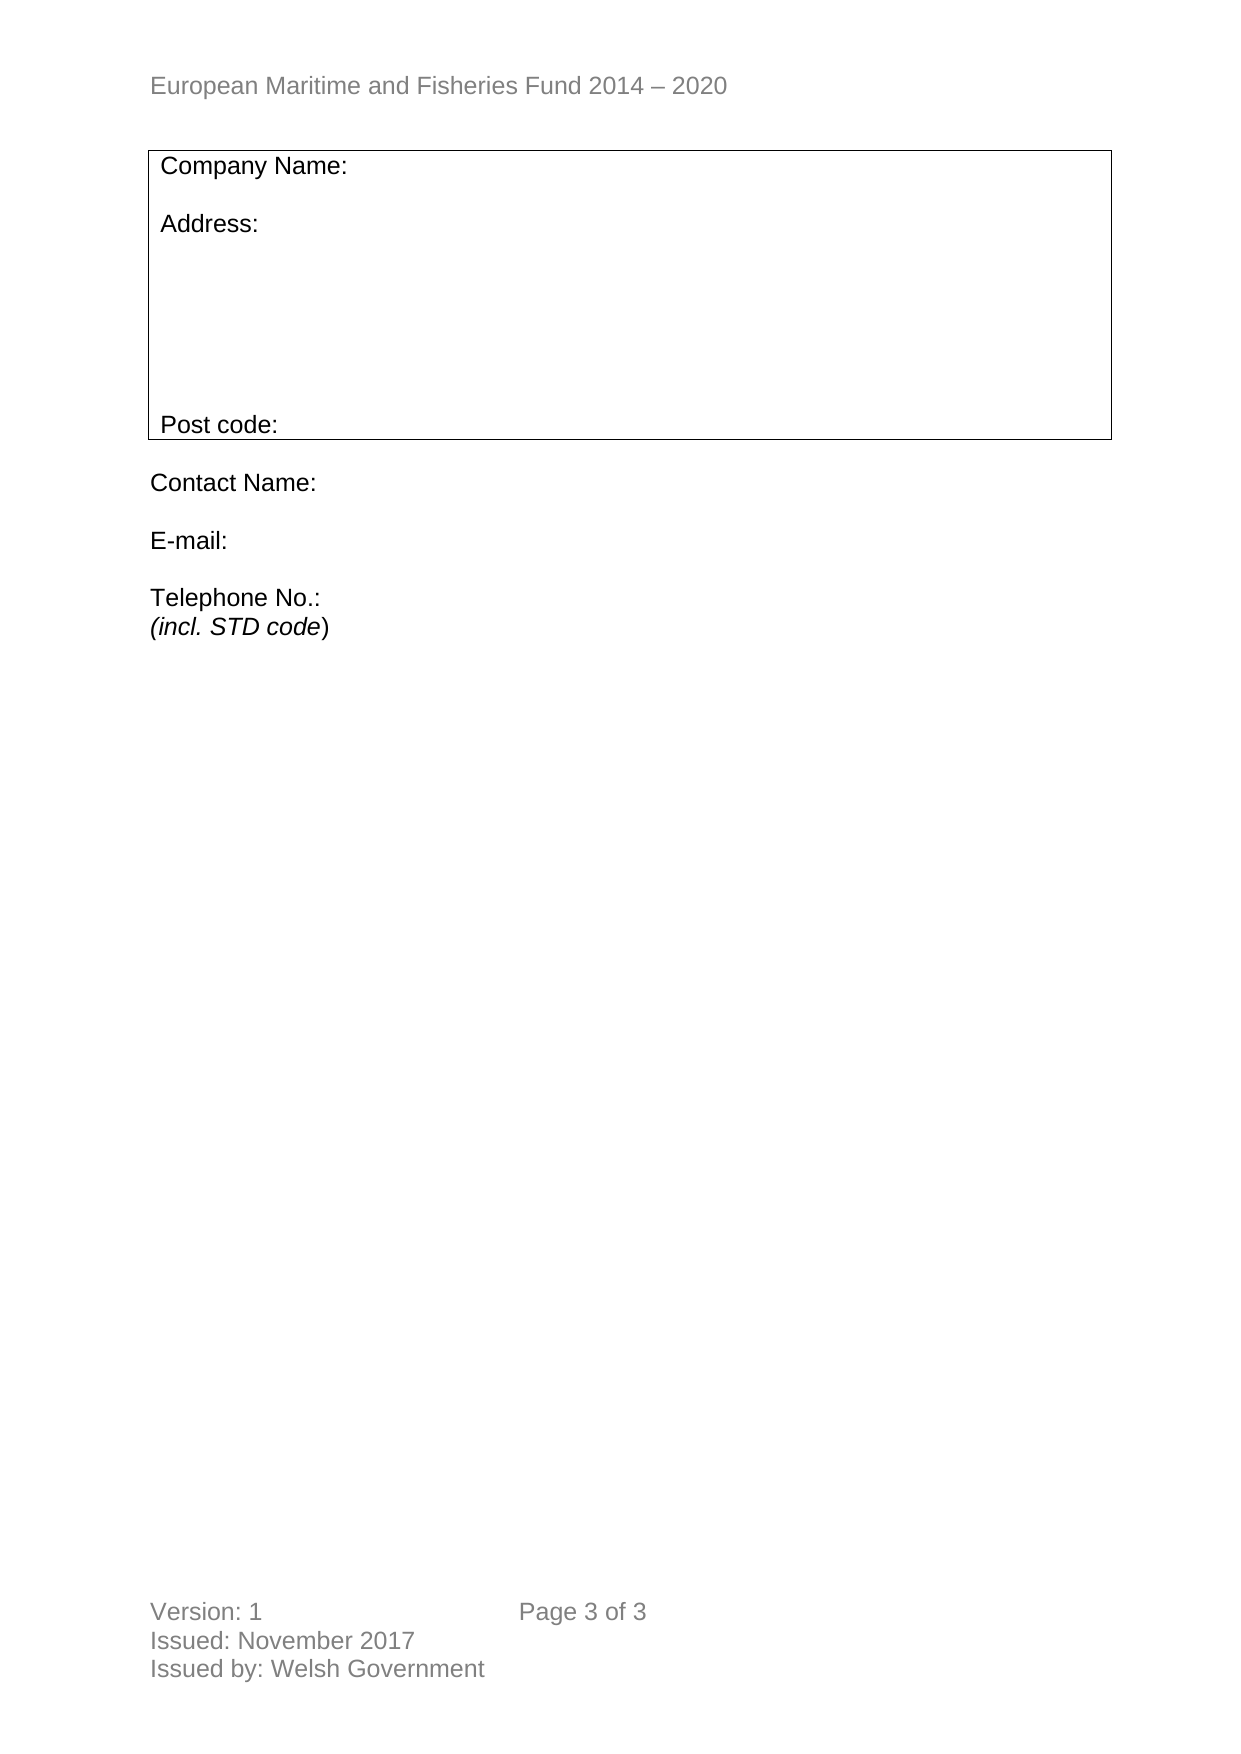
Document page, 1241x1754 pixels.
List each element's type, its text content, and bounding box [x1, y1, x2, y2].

text Telephone No.: [150, 583, 1090, 612]
table_header Company Name: Address: Post code: [149, 151, 1111, 438]
text E-mail: [150, 526, 1090, 554]
text Contact Name: [150, 468, 1090, 497]
text (incl. STD code) [150, 612, 1090, 641]
